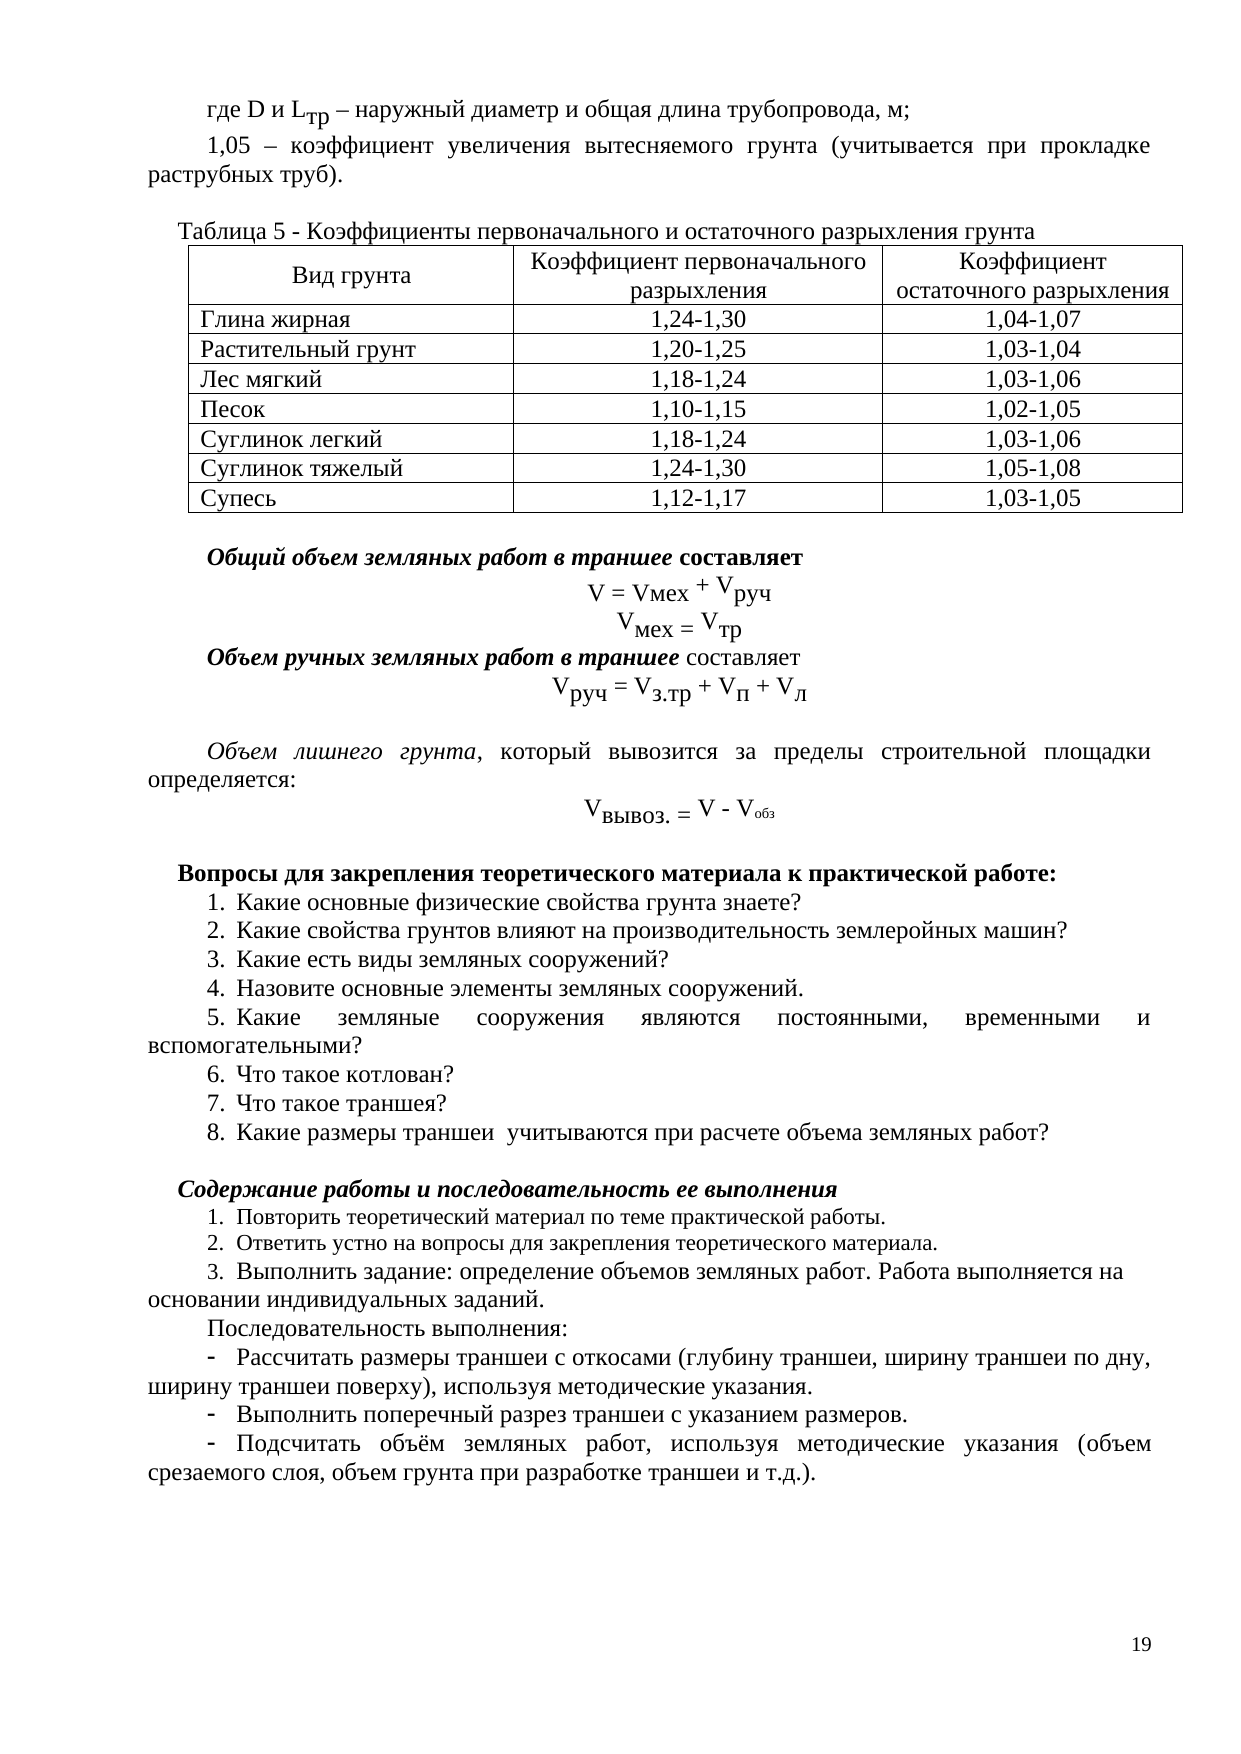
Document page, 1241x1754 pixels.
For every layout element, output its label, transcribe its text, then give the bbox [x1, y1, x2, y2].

list Что такое траншея? [148, 1088, 1152, 1117]
table_cell 1,03-1,06 [883, 424, 1182, 452]
text 1,05 – коэффициент увеличения вытесняемого грунта (учитывается при прокладке раструбных труб). [148, 130, 1152, 187]
table_cell Супесь [189, 483, 513, 512]
list Ответить устно на вопросы для закрепления теоретического материала. [148, 1229, 1152, 1256]
table_cell 1,03-1,06 [883, 364, 1182, 393]
table_header Коэффициент первоначального разрыхления [514, 246, 882, 303]
list Назовите основные элементы земляных сооружений. [148, 973, 1152, 1002]
text Вопросы для закрепления теоретического материала к практической работе: [177, 858, 1152, 887]
table_cell Суглинок легкий [189, 424, 513, 452]
table_cell 1,05-1,08 [883, 454, 1182, 482]
text где D и Lтр – наружный диаметр и общая длина трубопровода, м; [148, 94, 1152, 130]
table_cell Песок [189, 394, 513, 423]
list Что такое котлован? [148, 1059, 1152, 1088]
list Какие свойства грунтов влияют на производительность землеройных машин? [148, 916, 1152, 944]
table_cell 1,24-1,30 [514, 454, 882, 482]
table_cell 1,18-1,24 [514, 424, 882, 452]
text Объем лишнего грунта, который вывозится за пределы строительной площадки определяется: [148, 736, 1152, 793]
text V = Vмех + Vруч [148, 571, 1152, 606]
text Объем ручных земляных работ в траншее составляет [148, 642, 1152, 671]
text Vвывоз. = V - Vобз [148, 793, 1152, 829]
table_cell 1,18-1,24 [514, 364, 882, 393]
table_cell 1,20-1,25 [514, 334, 882, 363]
list Выполнить задание: определение объемов земляных работ. Работа выполняется на основании индивидуальных заданий. [148, 1256, 1152, 1313]
list Повторить теоретический материал по теме практической работы. [148, 1203, 1152, 1229]
list Какие есть виды земляных сооружений? [148, 944, 1152, 973]
table_cell Растительный грунт [189, 334, 513, 363]
list Какие земляные сооружения являются постоянными, временными и вспомогательными? [148, 1002, 1152, 1059]
list Подсчитать объём земляных работ, используя методические указания (объем срезаемого слоя, объем грунта при разработке траншеи и т.д.). [148, 1428, 1152, 1486]
text Vмех = Vтр [148, 606, 1152, 642]
list Какие основные физические свойства грунта знаете? [148, 887, 1152, 916]
table_cell Лес мягкий [189, 364, 513, 393]
list Какие размеры траншеи учитываются при расчете объема земляных работ? [148, 1117, 1152, 1146]
text Общий объем земляных работ в траншее составляет [148, 542, 1152, 571]
table_header Коэффициент остаточного разрыхления [883, 246, 1182, 303]
list Выполнить поперечный разрез траншеи с указанием размеров. [148, 1399, 1152, 1428]
table_header Вид грунта [189, 246, 513, 303]
table_cell Суглинок тяжелый [189, 454, 513, 482]
table_cell 1,03-1,05 [883, 483, 1182, 512]
table_cell 1,10-1,15 [514, 394, 882, 423]
list Последовательность выполнения: [148, 1313, 1152, 1342]
text Vруч = Vз.тр + Vп + Vл [148, 671, 1152, 707]
table_cell 1,02-1,05 [883, 394, 1182, 423]
text Содержание работы и последовательность ее выполнения [118, 1174, 1152, 1203]
table_cell Глина жирная [189, 305, 513, 333]
list Рассчитать размеры траншеи с откосами (глубину траншеи, ширину траншеи по дну, ширину траншеи поверху), используя методические указания. [148, 1342, 1152, 1399]
table_cell 1,03-1,04 [883, 334, 1182, 363]
table_cell 1,24-1,30 [514, 305, 882, 333]
table_cell 1,12-1,17 [514, 483, 882, 512]
table_cell 1,04-1,07 [883, 305, 1182, 333]
text Таблица 5 - Коэффициенты первоначального и остаточного разрыхления грунта [118, 216, 1152, 245]
